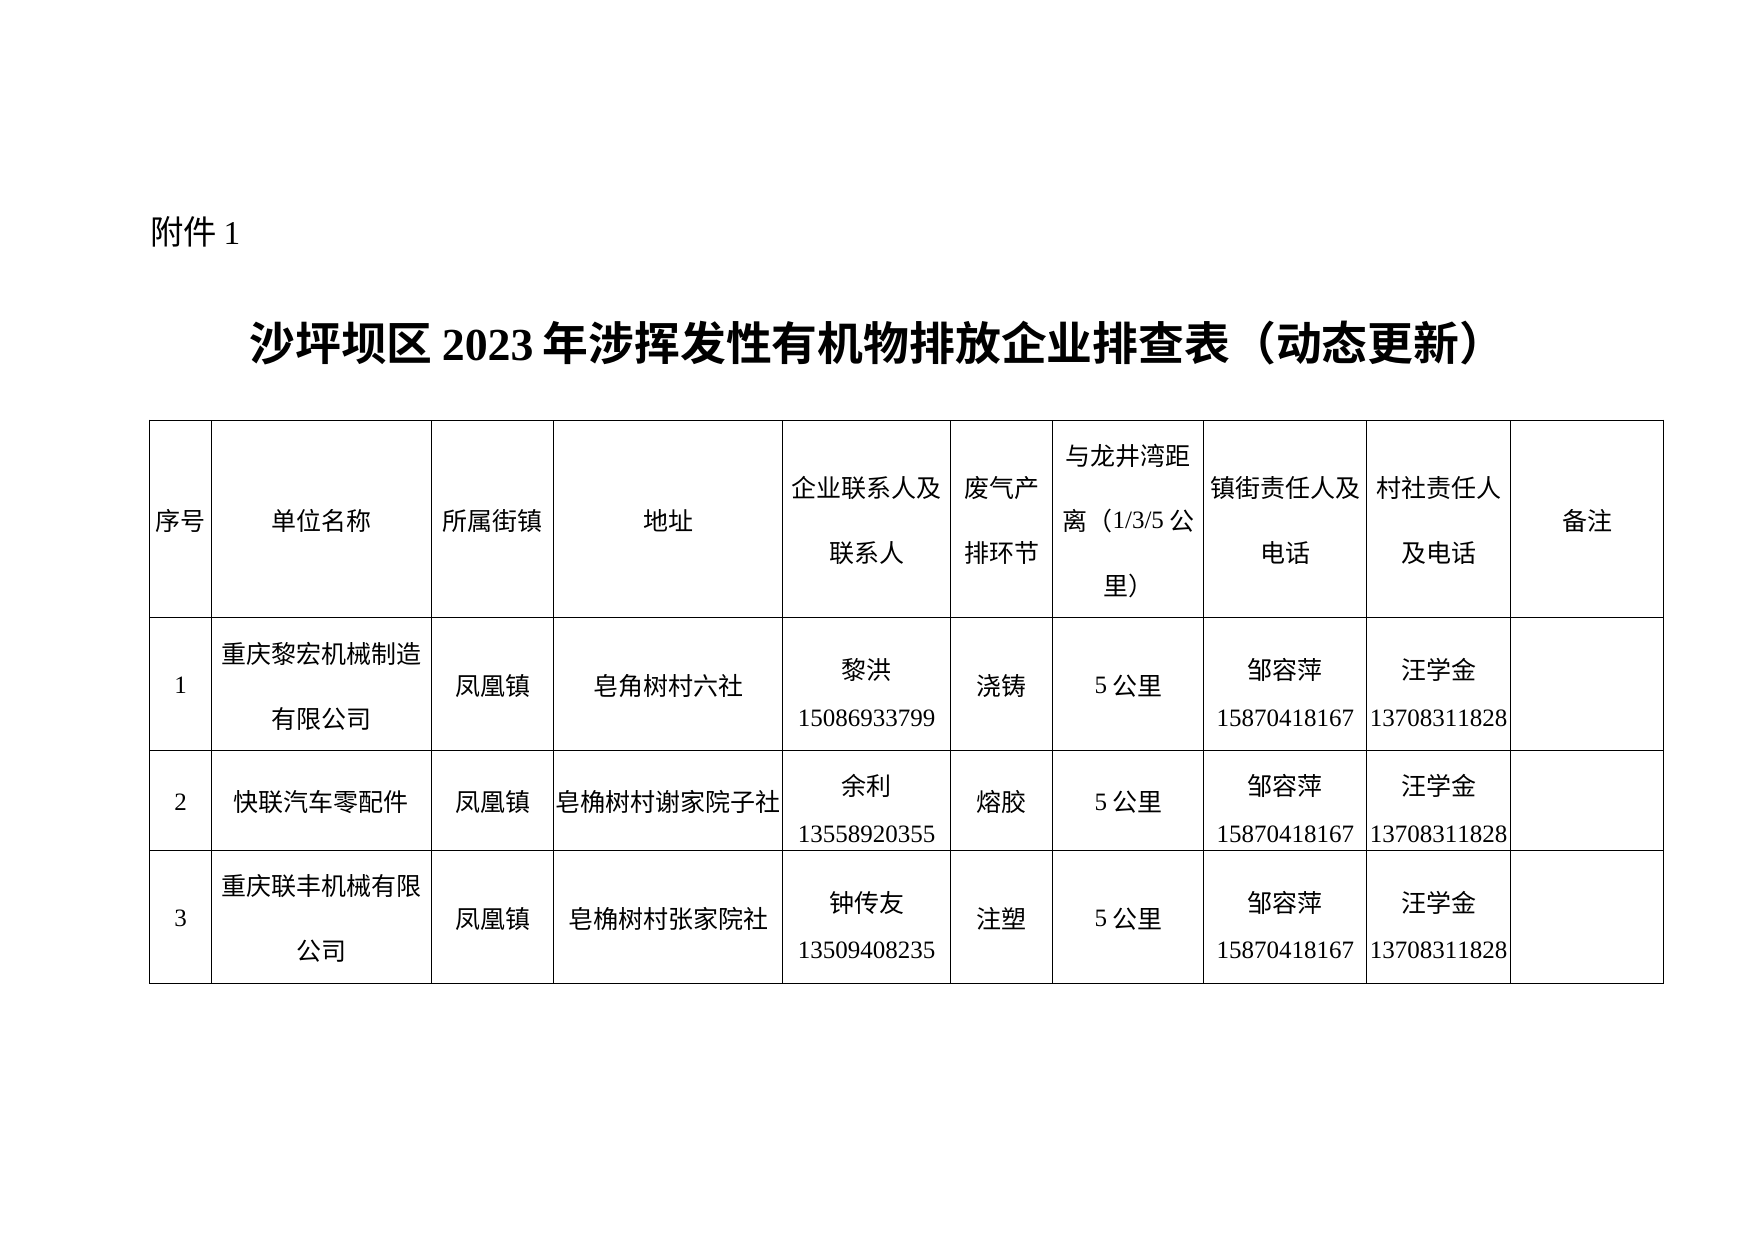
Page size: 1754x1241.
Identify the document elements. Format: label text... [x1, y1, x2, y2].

table_cell 汪学金13708311828 [1367, 851, 1510, 982]
table_cell 邹容萍15870418167 [1204, 618, 1366, 750]
table_header 废气产排环节 [951, 421, 1052, 617]
table_cell 重庆黎宏机械制造有限公司 [212, 618, 431, 750]
table_cell 汪学金13708311828 [1367, 618, 1510, 750]
table_cell 凤凰镇 [432, 851, 553, 982]
table_cell 钟传友13509408235 [783, 851, 950, 982]
table_cell [1511, 618, 1663, 750]
table_header 村社责任人及电话 [1367, 421, 1510, 617]
table_header 企业联系人及联系人 [783, 421, 950, 617]
table_cell 熔胶 [951, 751, 1052, 850]
table_header 序号 [150, 421, 211, 617]
table_cell 3 [150, 851, 211, 982]
table_cell 邹容萍15870418167 [1204, 751, 1366, 850]
table_cell 邹容萍15870418167 [1204, 851, 1366, 982]
table_header 所属街镇 [432, 421, 553, 617]
table_header 地址 [554, 421, 782, 617]
table_cell 1 [150, 618, 211, 750]
table_header 镇街责任人及电话 [1204, 421, 1366, 617]
table_cell 2 [150, 751, 211, 850]
table_header 与龙井湾距离（1/3/5公里） [1053, 421, 1203, 617]
table_cell 浇铸 [951, 618, 1052, 750]
table_cell 注塑 [951, 851, 1052, 982]
table_cell [1511, 751, 1663, 850]
table_cell 重庆联丰机械有限公司 [212, 851, 431, 982]
table_cell 5公里 [1053, 618, 1203, 750]
table_cell 快联汽车零配件 [212, 751, 431, 850]
table_cell 凤凰镇 [432, 751, 553, 850]
table_cell 黎洪15086933799 [783, 618, 950, 750]
table_cell 余利13558920355 [783, 751, 950, 850]
text 附件1 [150, 198, 1604, 263]
table_cell 皂角树村六社 [554, 618, 782, 750]
table_cell [1511, 851, 1663, 982]
subtitle 沙坪坝区2023年涉挥发性有机物排放企业排查表（动态更新） [150, 292, 1604, 389]
table_cell 皂桷树村谢家院子社 [554, 751, 782, 850]
table_cell 汪学金13708311828 [1367, 751, 1510, 850]
table_header 单位名称 [212, 421, 431, 617]
table_cell 5公里 [1053, 851, 1203, 982]
table_cell 凤凰镇 [432, 618, 553, 750]
table_cell 5公里 [1053, 751, 1203, 850]
table_header 备注 [1511, 421, 1663, 617]
table_cell 皂桷树村张家院社 [554, 851, 782, 982]
